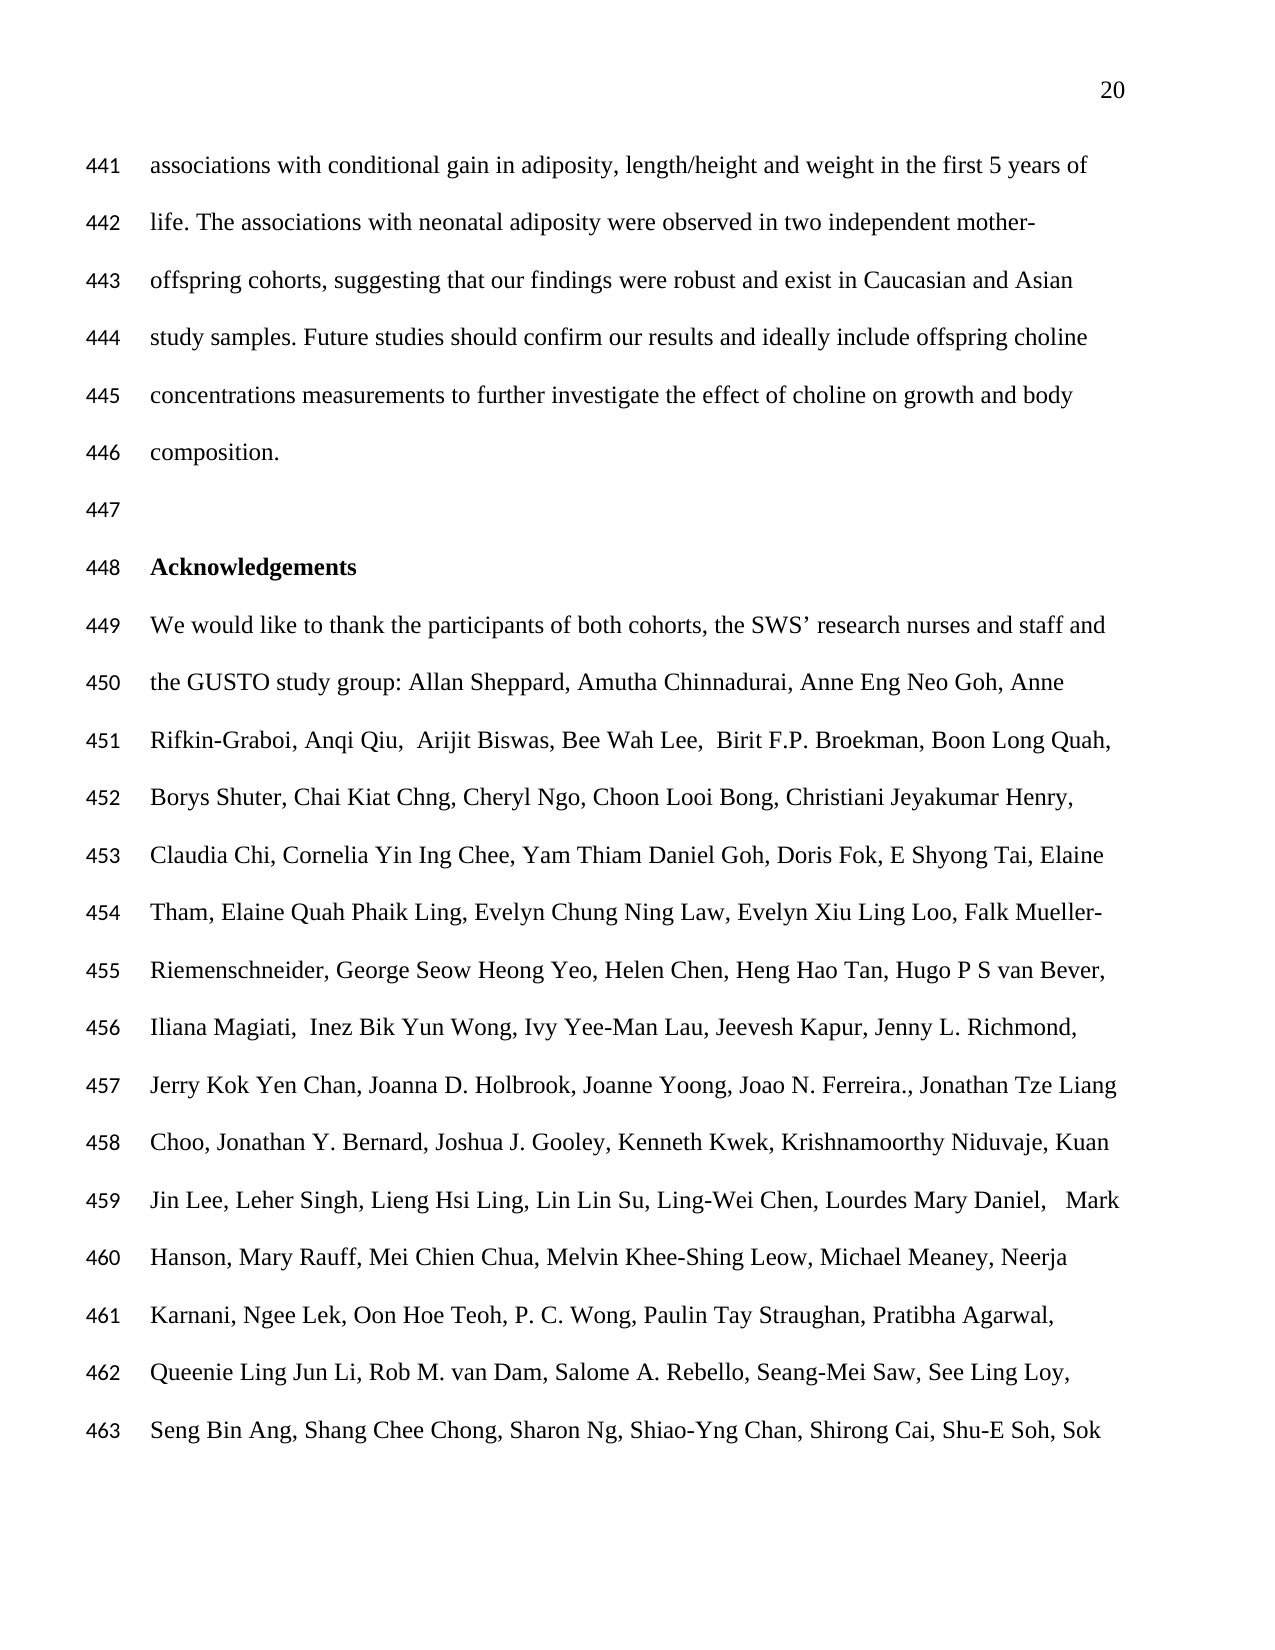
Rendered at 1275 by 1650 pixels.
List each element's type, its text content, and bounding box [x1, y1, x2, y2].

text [150, 610, 1125, 1444]
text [150, 150, 1125, 466]
text Acknowledgements [150, 552, 1125, 581]
